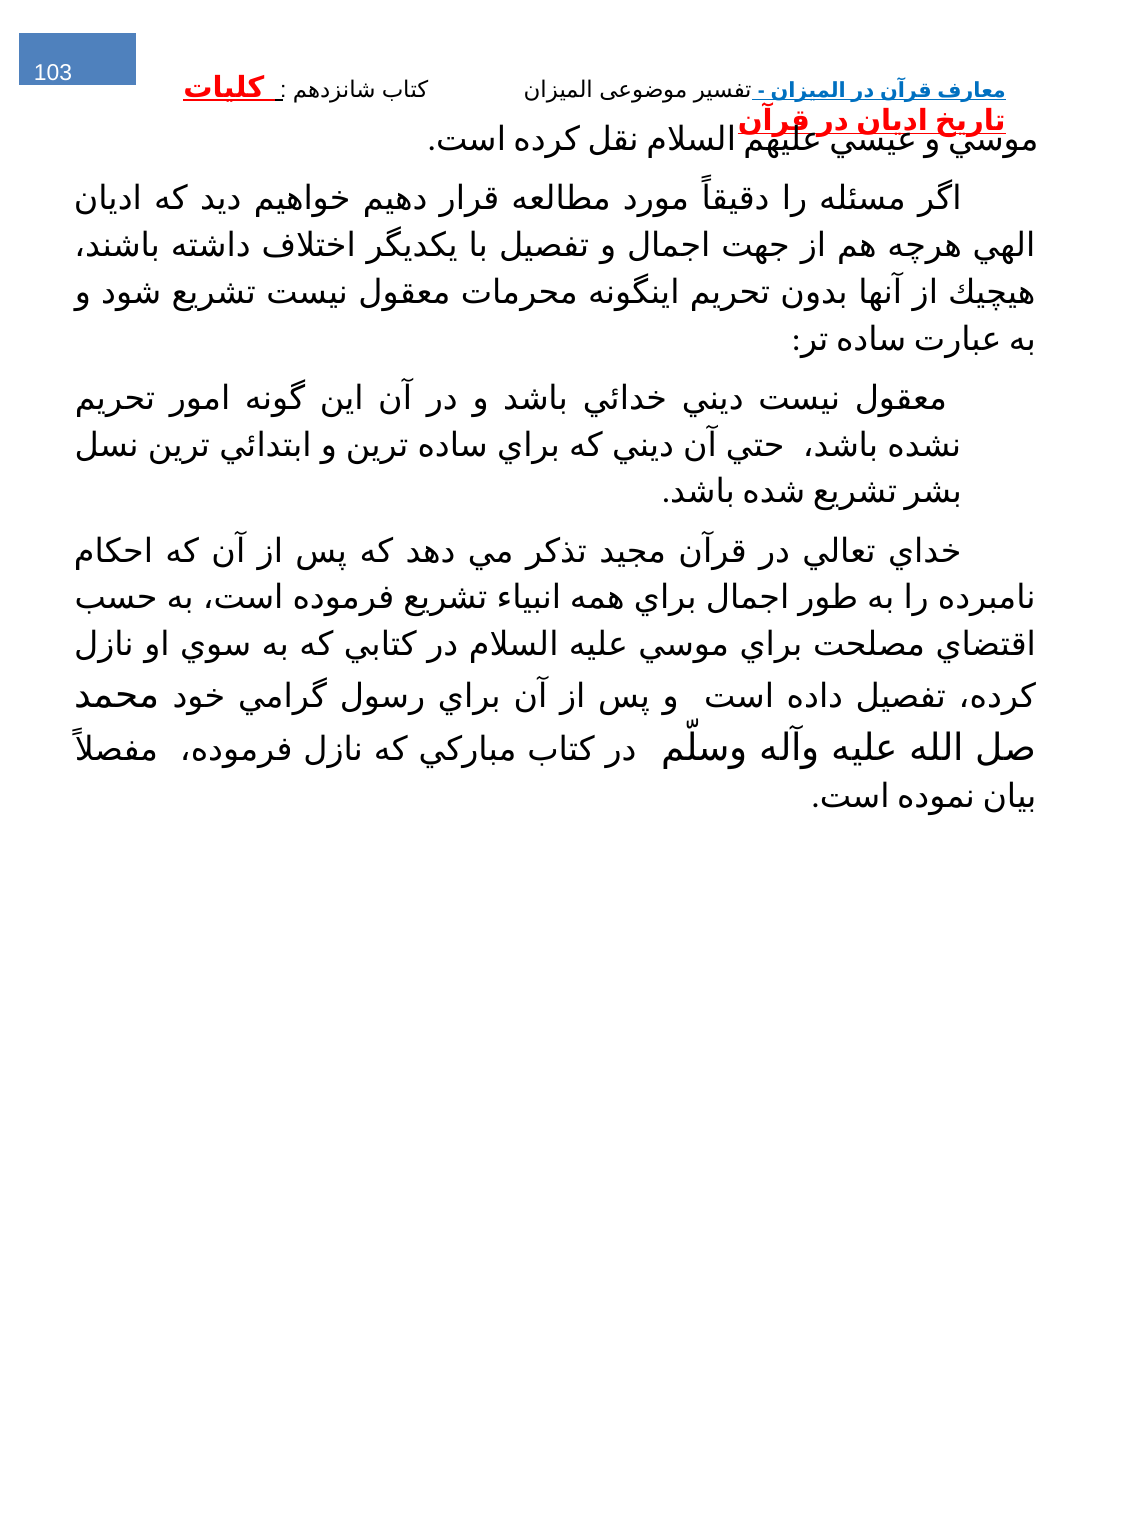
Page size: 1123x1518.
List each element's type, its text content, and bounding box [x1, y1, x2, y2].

text معقول نيست ديني خدائي باشد و در آن اين گونه امور تحريم نشده باشد، حتي آن ديني كه براي ساده ترين و ابتدائي ترين نسل بشر تشريع شده باشد. [74, 377, 962, 511]
text خداي تعالي در قرآن مجيد تذكر مي دهد كه پس از آن كه احكام نامبرده را به طور اجمال براي همه انبياء تشريع فرموده است، به حسب اقتضاي مصلحت براي موسي عليه السلام در كتابي كه به سوي او نازل كرده، تفصيل داده است و پس از آن براي رسول گرامي خود محمد صل الله عليه وآله وسلّم در كتاب مباركي كه نازل فرموده، مفصلاً بيان نموده است. [74, 530, 1037, 816]
text اگر مسئله را دقيقاً مورد مطالعه قرار دهيم خواهيم ديد كه اديان الهي هرچه هم از جهت اجمال و تفصيل با يكديگر اختلاف داشته باشند، هيچيك از آنها بدون تحريم اينگونه محرمات معقول نيست تشريع شود و به عبارت ساده تر: [74, 177, 1036, 358]
